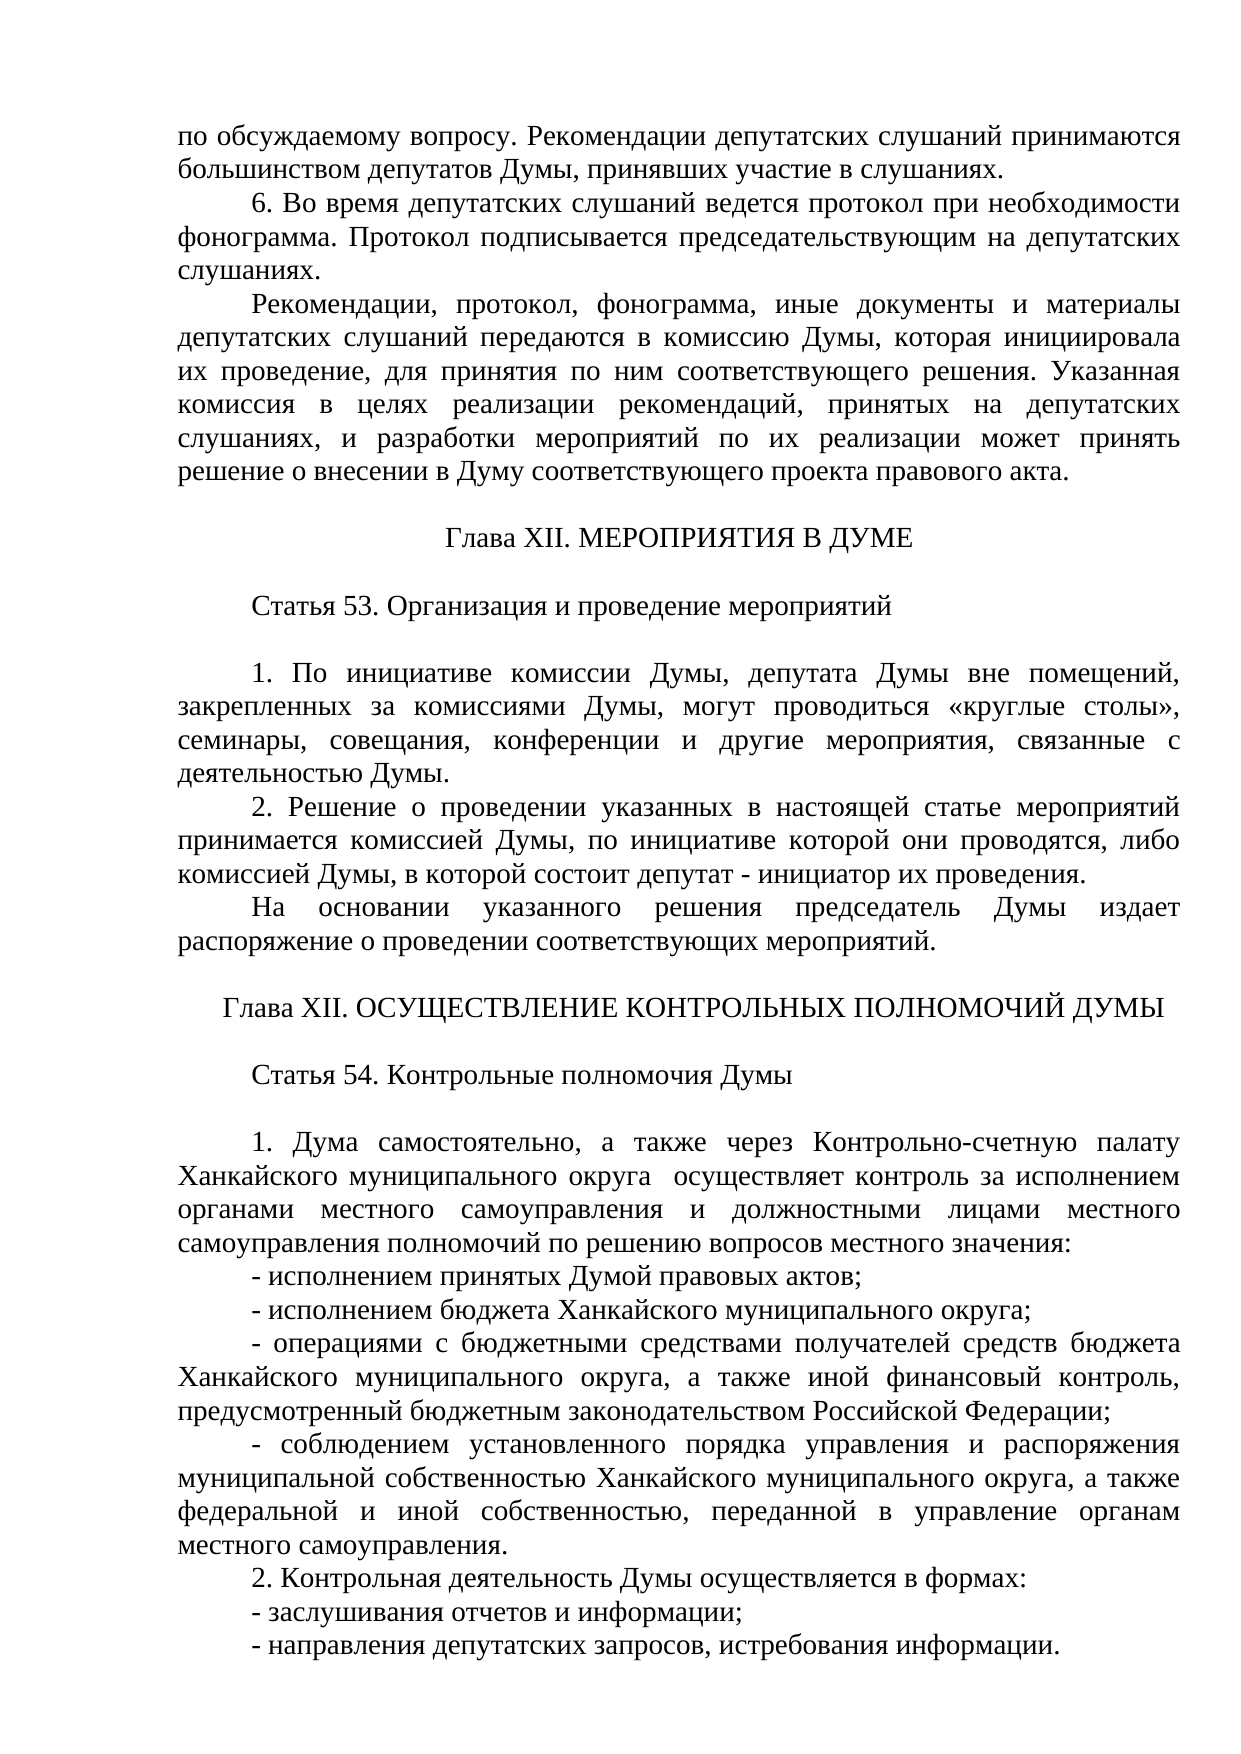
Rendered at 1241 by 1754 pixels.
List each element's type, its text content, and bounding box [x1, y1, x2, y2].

text 6. Во время депутатских слушаний ведется протокол при необходимости фонограмма. Протокол подписывается председательствующим на депутатских слушаниях. [177, 185, 1181, 286]
text Статья 54. Контрольные полномочия Думы [177, 1057, 1181, 1091]
text На основании указанного решения председатель Думы издает распоряжение о проведении соответствующих мероприятий. [177, 889, 1181, 957]
text Статья 53. Организация и проведение мероприятий [177, 588, 1181, 621]
text - исполнением принятых Думой правовых актов; [177, 1258, 1181, 1292]
text Глава XII. МЕРОПРИЯТИЯ В ДУМЕ [177, 521, 1181, 554]
text 2. Контрольная деятельность Думы осуществляется в формах: [177, 1560, 1181, 1594]
text - направления депутатских запросов, истребования информации. [177, 1627, 1181, 1661]
text 1. По инициативе комиссии Думы, депутата Думы вне помещений, закрепленных за комиссиями Думы, могут проводиться «круглые столы», семинары, совещания, конференции и другие мероприятия, связанные с деятельностью Думы. [177, 655, 1181, 789]
text Рекомендации, протокол, фонограмма, иные документы и материалы депутатских слушаний передаются в комиссию Думы, которая инициировала их проведение, для принятия по ним соответствующего решения. Указанная комиссия в целях реализации рекомендаций, принятых на депутатских слушаниях, и разработки мероприятий по их реализации может принять решение о внесении в Думу соответствующего проекта правового акта. [177, 286, 1181, 487]
text - операциями с бюджетными средствами получателей средств бюджета Ханкайского муниципального округа, а также иной финансовый контроль, предусмотренный бюджетным законодательством Российской Федерации; [177, 1326, 1181, 1426]
text Глава XII. ОСУЩЕСТВЛЕНИЕ КОНТРОЛЬНЫХ ПОЛНОМОЧИЙ ДУМЫ [177, 990, 1181, 1024]
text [177, 118, 1181, 185]
text - соблюдением установленного порядка управления и распоряжения муниципальной собственностью Ханкайского муниципального округа, а также федеральной и иной собственностью, переданной в управление органам местного самоуправления. [177, 1426, 1181, 1560]
text 1. Дума самостоятельно, а также через Контрольно-счетную палату Ханкайского муниципального округа осуществляет контроль за исполнением органами местного самоуправления и должностными лицами местного самоуправления полномочий по решению вопросов местного значения: [177, 1124, 1181, 1258]
text - заслушивания отчетов и информации; [177, 1594, 1181, 1627]
text - исполнением бюджета Ханкайского муниципального округа; [177, 1292, 1181, 1326]
text 2. Решение о проведении указанных в настоящей статье мероприятий принимается комиссией Думы, по инициативе которой они проводятся, либо комиссией Думы, в которой состоит депутат - инициатор их проведения. [177, 789, 1181, 889]
